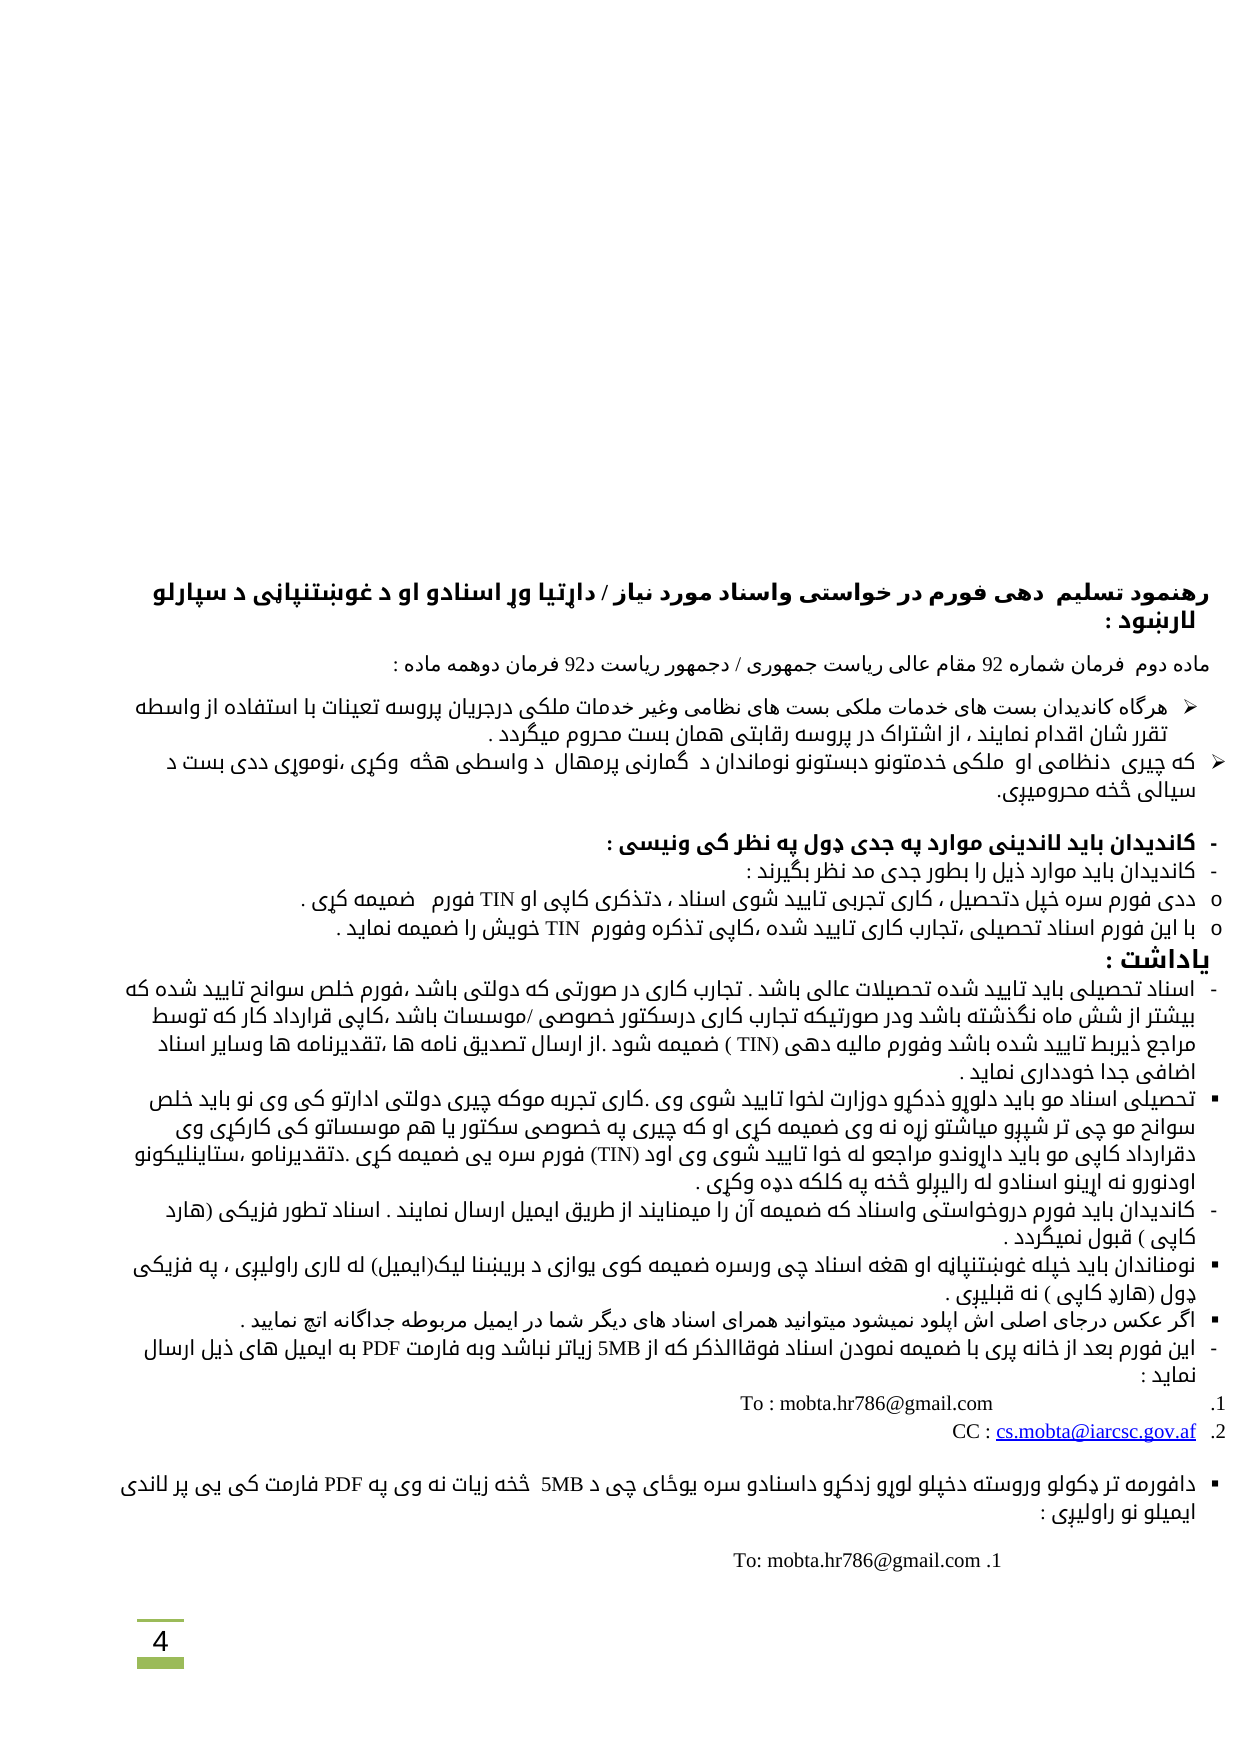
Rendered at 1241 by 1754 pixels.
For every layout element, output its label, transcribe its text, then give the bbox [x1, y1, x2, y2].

list CC : cs.mobta@iarcsc.gov.af [118, 1419, 1210, 1443]
list تحصیلی اسناد مو باید دلوړو ذدکړو دوزارت لخوا تایید شوی وی .کاری تجربه موکه چیری دولتی ادارتو کی وی نو باید خلص سوانح مو چی تر شپږو میاشتو زړه نه وی ضمیمه کړی او که چیری په خصوصی سکتور یا هم موسساتو کی کارکړی وی دقرارداد کاپی مو باید داړوندو مراجعو له خوا تایید شوی وی اود (TIN) فورم سره یی ضمیمه کړی .دتقدیرنامو ،ستاینلیکونو اودنورو نه اړینو اسنادو له رالیږلو څخه په کلکه دډه وکړی . [118, 1087, 1210, 1194]
list هرگاه کاندیدان بست های خدمات ملکی بست های نظامی وغیر خدمات ملکی درجریان پروسه تعینات با استفاده از واسطه تقرر شان اقدام نمایند ، از اشتراک در پروسه رقابتی همان بست محروم میگردد . [118, 695, 1182, 746]
list اگر عکس درجای اصلی اش اپلود نمیشود میتوانید همرای اسناد های دیگر شما در ایمیل مربوطه جداگانه اتچ نمایید . [118, 1308, 1210, 1332]
list کاندیدان باید لاندینی موارد په جدی ډول په نظر کی ونیسی : [118, 831, 1210, 855]
list ددی فورم سره خپل دتحصیل ، کاری تجربی تایید شوی اسناد ، دتذکری کاپی او TIN فورم ضمیمه کړی . [118, 886, 1210, 912]
list نومناندان باید خپله غوښتنپاڼه او هغه اسناد چی ورسره ضمیمه کوی یوازی د بریښنا لیک(ایمیل) له لاری راولیږی ، په فزیکی ډول (هارډ کاپی ) نه قبلیږی . [118, 1253, 1210, 1304]
text رهنمود تسلیم دهی فورم در خواستی واسناد مورد نیاز / داړتیا وړ اسنادو او د غوښتنپاڼی د سپارلو لارښود : [118, 578, 1210, 633]
text ماده دوم فرمان شماره 92 مقام عالی ریاست جمهوری / دجمهور ریاست د92 فرمان دوهمه ماده : [118, 652, 1210, 676]
text To: mobta.hr786@gmail.com .1 [118, 1548, 1210, 1572]
list کاندیدان باید موارد ذیل را بطور جدی مد نظر بگیرند : [118, 859, 1210, 883]
list دافورمه تر ‌ډکولو وروسته دخپلو لوړو زدکړو داسنادو سره یوځای چی د 5MB څخه زیات نه وی په PDF فارمت کی یی پر لاندی ایمیلو نو راولیږی : [118, 1472, 1210, 1524]
list یاداشت : [118, 946, 1210, 974]
list To : mobta.hr786@gmail.com [118, 1391, 1210, 1415]
list که چیری دنظامی او ملکی خدمتونو دبستونو نوماندان د گمارنی پرمهال د واسطی هڅه وکړی ،نوموړی ددی بست د سیالی څخه محرومیږی. [118, 750, 1210, 802]
list کاندیدان باید فورم دروخواستی واسناد که ضمیمه آن را میمنایند از طریق ایمیل ارسال نمایند . اسناد تطور فزیکی (هارد کاپی ) قبول نمیگردد . [118, 1198, 1210, 1249]
list با این فورم اسناد تحصیلی ،تجارب کاری تایید شده ،کاپی تذکره وفورم TIN خویش را ضمیمه نماید . [118, 916, 1210, 942]
list این فورم بعد از خانه پری با ضمیمه نمودن اسناد فوقاالذکر که از 5MB زیاتر نباشد وبه فارمت PDF به ایمیل های ذیل ارسال نماید : [118, 1336, 1210, 1387]
list اسناد تحصیلی باید تایید شده تحصیلات عالی باشد . تجارب کاری در صورتی که دولتی باشد ،فورم خلص سوانح تایید شده که بیشتر از شش ماه نگذشته باشد ودر صورتیکه تجارب کاری درسکتور خصوصی /موسسات باشد ،کاپی قرارداد کار که توسط مراجع ذیربط تایید شده باشد وفورم مالیه دهی (TIN ) ضمیمه شود .از ارسال تصدیق نامه ها ،تقدیرنامه ها وسایر اسناد اضافی جدا خودداری نماید . [118, 977, 1210, 1084]
